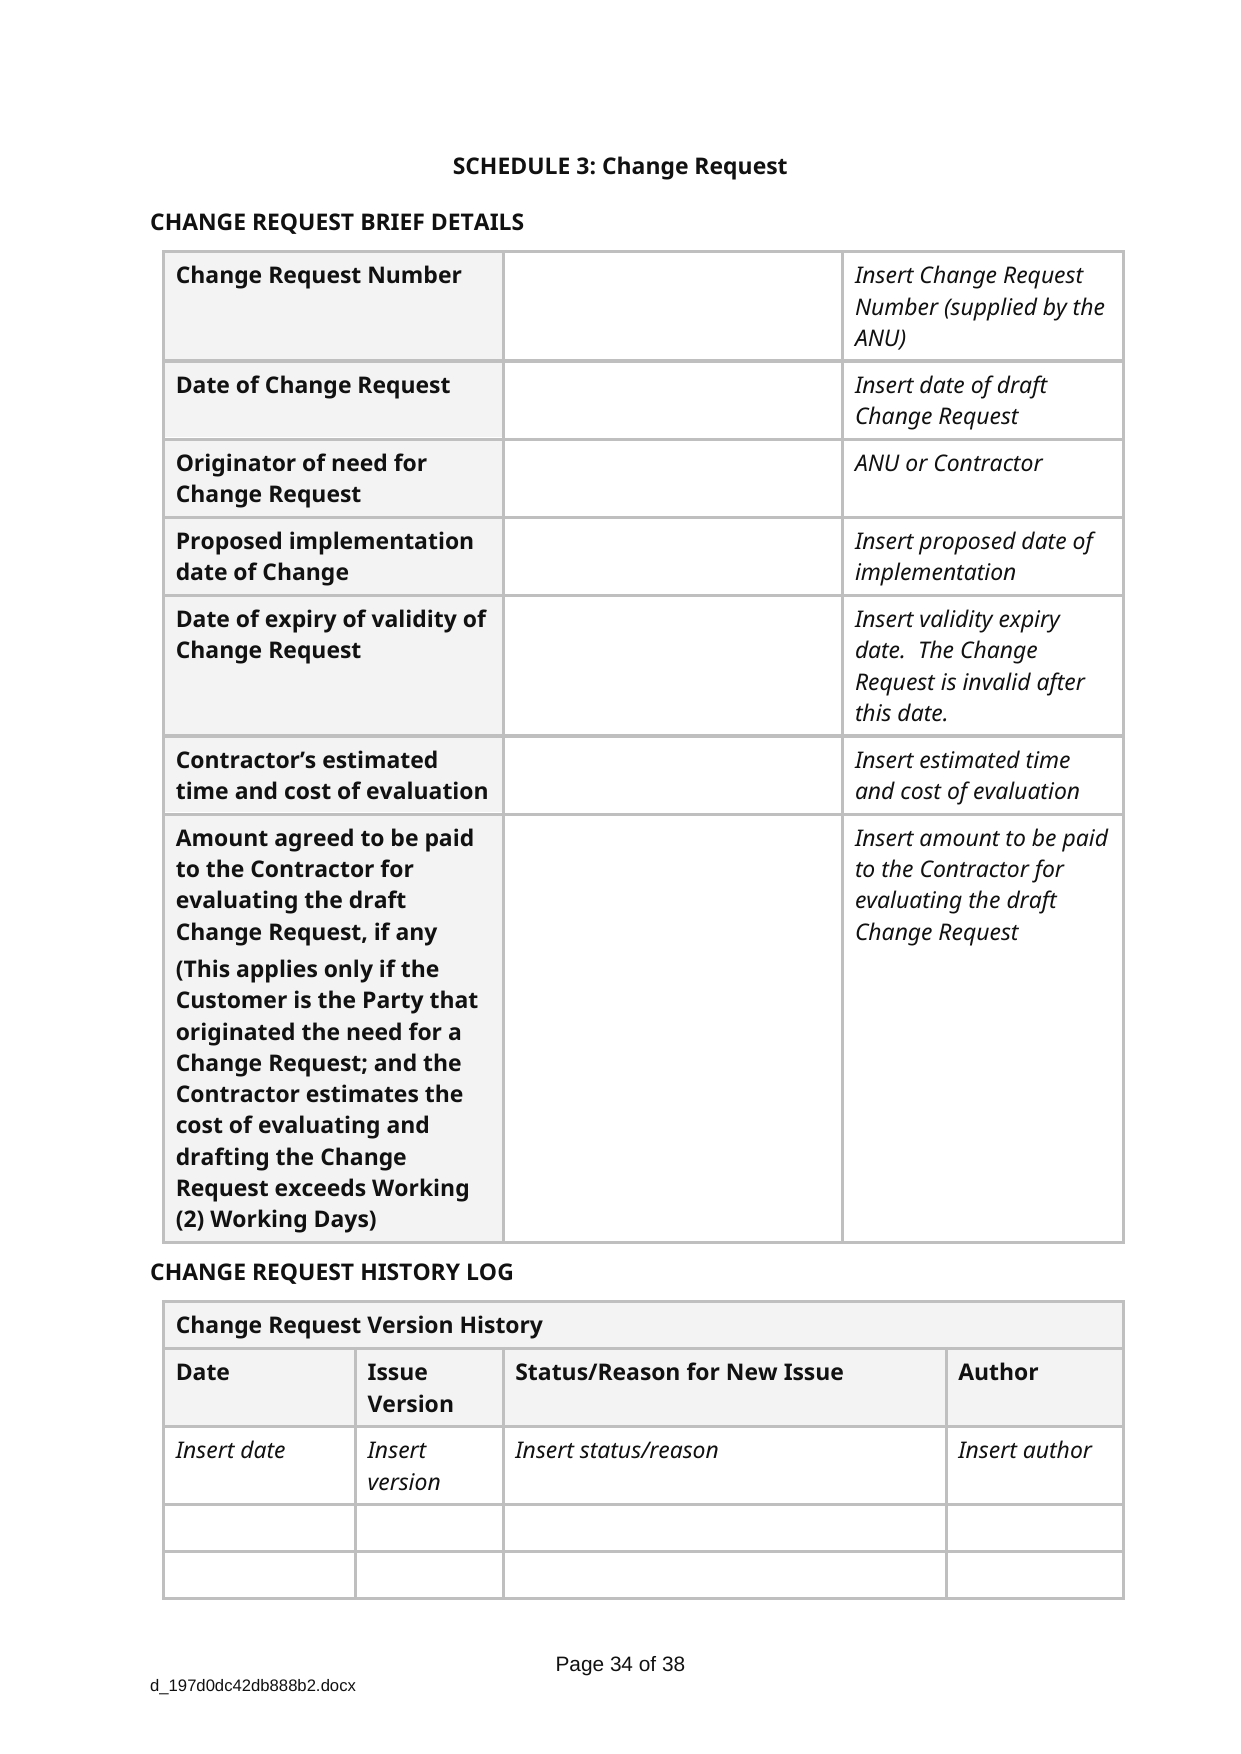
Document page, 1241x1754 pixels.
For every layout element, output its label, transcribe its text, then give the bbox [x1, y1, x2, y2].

table_cell [948, 1506, 1122, 1550]
table_cell Insert amount to be paid to the Contractor for evaluating the draft Change Request [844, 816, 1122, 1241]
table_cell Insert estimated time and cost of evaluation [844, 738, 1122, 812]
table_cell Insert status/reason [505, 1428, 945, 1503]
table_cell Date of expiry of validity of Change Request [165, 597, 502, 734]
table_cell [357, 1506, 502, 1550]
table_cell Amount agreed to be paid to the Contractor for evaluating the draft Change Request, if any (This applies only if the Customer is the Party that originated the need for a Change Request; and the Contractor estimates the cost of evaluating and drafting the Change Request exceeds Working (2) Working Days) [165, 816, 502, 1241]
table_cell [357, 1553, 502, 1597]
table_cell Status/Reason for New Issue [505, 1350, 945, 1425]
table_header Insert Change Request Number (supplied by the ANU) [844, 253, 1122, 359]
table_cell Insert date [165, 1428, 354, 1503]
table_cell [505, 519, 841, 594]
table_header Change Request Version History [165, 1303, 1122, 1347]
table_cell Author [948, 1350, 1122, 1425]
table_cell [948, 1553, 1122, 1597]
text CHANGE REQUEST HISTORY LOG [150, 1256, 1090, 1287]
table_cell Insert version [357, 1428, 502, 1503]
table_cell Contractor’s estimated time and cost of evaluation [165, 738, 502, 812]
table_cell [505, 816, 841, 1241]
table_cell [505, 1506, 945, 1550]
table_cell [505, 1553, 945, 1597]
table_cell [165, 1553, 354, 1597]
table_cell Issue Version [357, 1350, 502, 1425]
table_cell Insert validity expiry date. The Change Request is invalid after this date. [844, 597, 1122, 734]
table_cell [505, 738, 841, 812]
table_cell [505, 597, 841, 734]
table_cell Date of Change Request [165, 363, 502, 437]
table_cell Originator of need for Change Request [165, 441, 502, 516]
text SCHEDULE 3: Change Request [150, 150, 1090, 181]
table_cell [505, 363, 841, 437]
table_cell Proposed implementation date of Change [165, 519, 502, 594]
table_cell Insert date of draft Change Request [844, 363, 1122, 437]
table_header [505, 253, 841, 359]
table_header Change Request Number [165, 253, 502, 359]
table_cell Date [165, 1350, 354, 1425]
table_cell [165, 1506, 354, 1550]
table_cell Insert author [948, 1428, 1122, 1503]
table_cell Insert proposed date of implementation [844, 519, 1122, 594]
table_cell [505, 441, 841, 516]
text CHANGE REQUEST BRIEF DETAILS [150, 206, 1090, 237]
table_cell ANU or Contractor [844, 441, 1122, 516]
